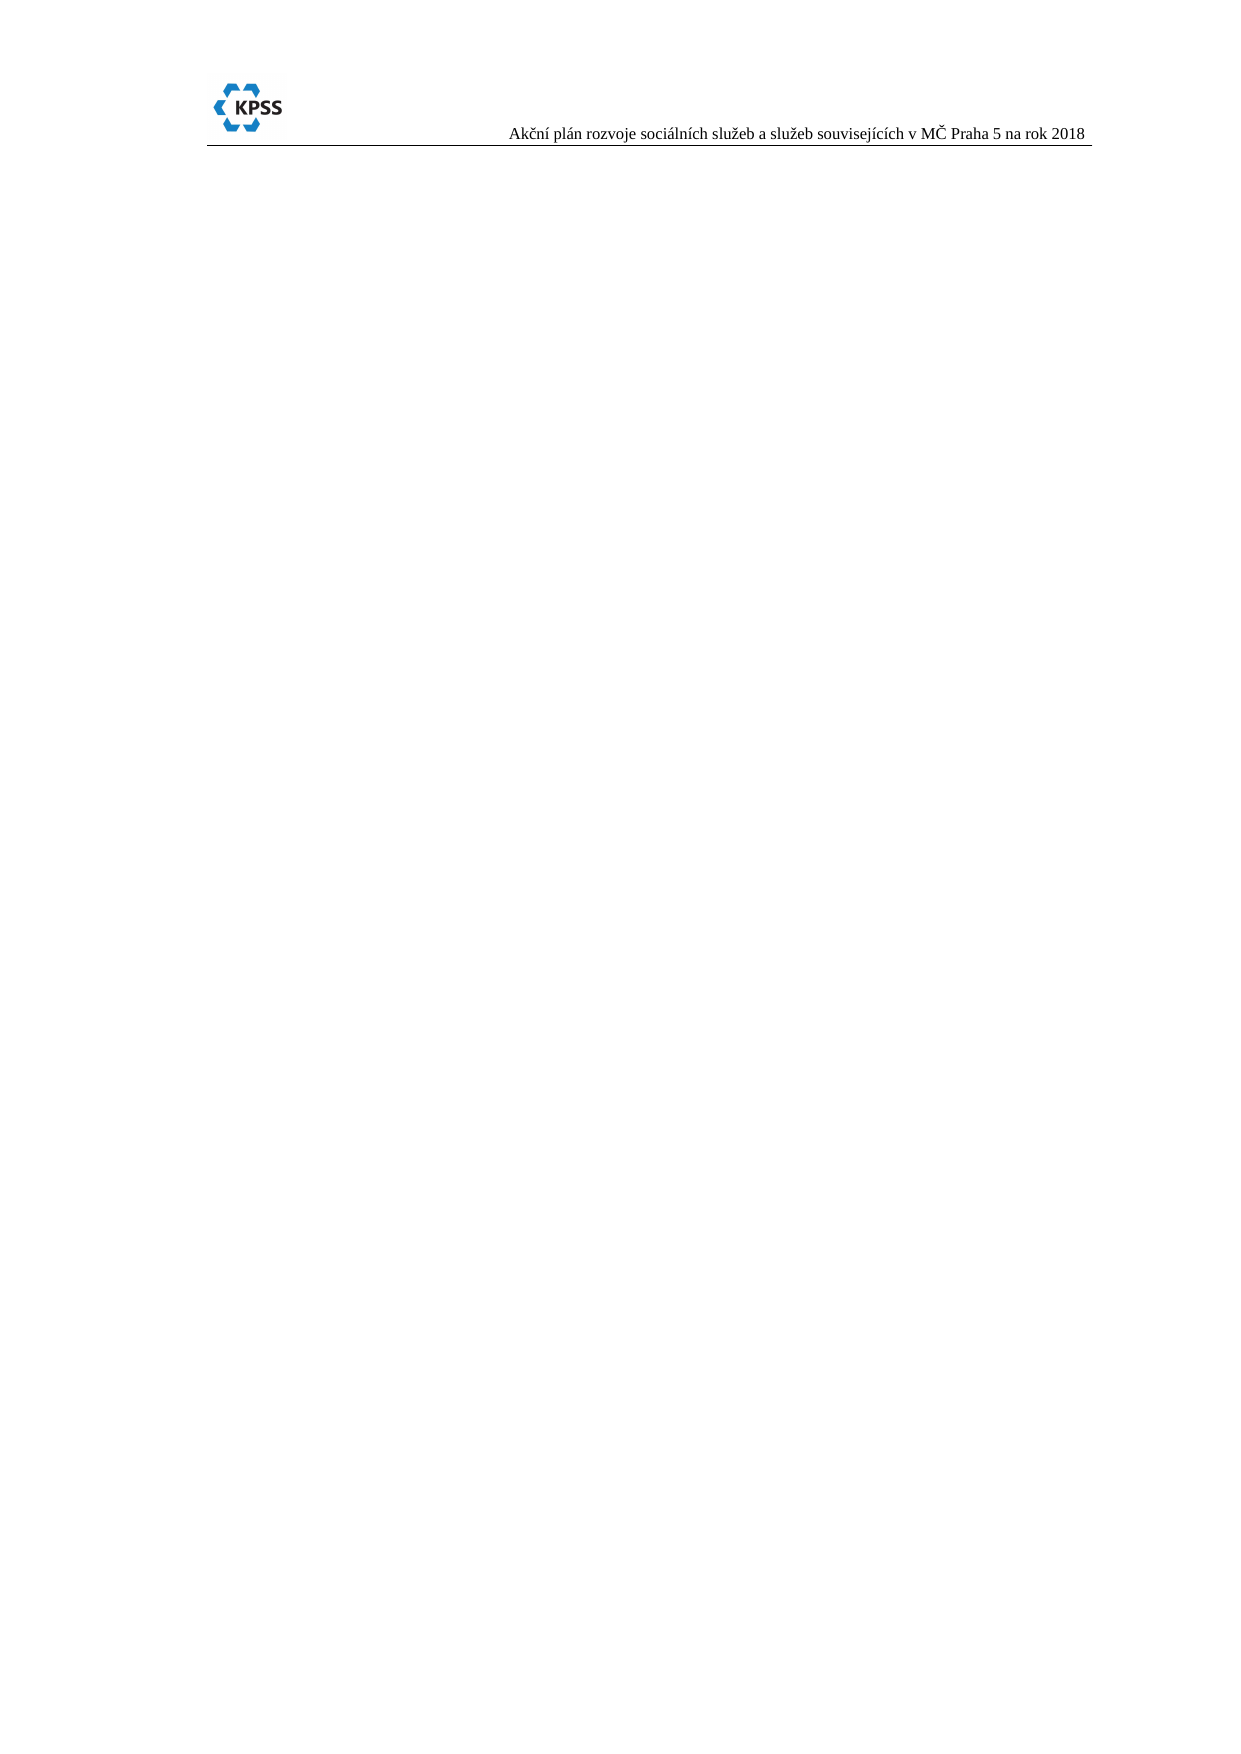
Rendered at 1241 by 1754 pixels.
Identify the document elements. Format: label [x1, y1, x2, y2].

picture [206, 73, 288, 140]
